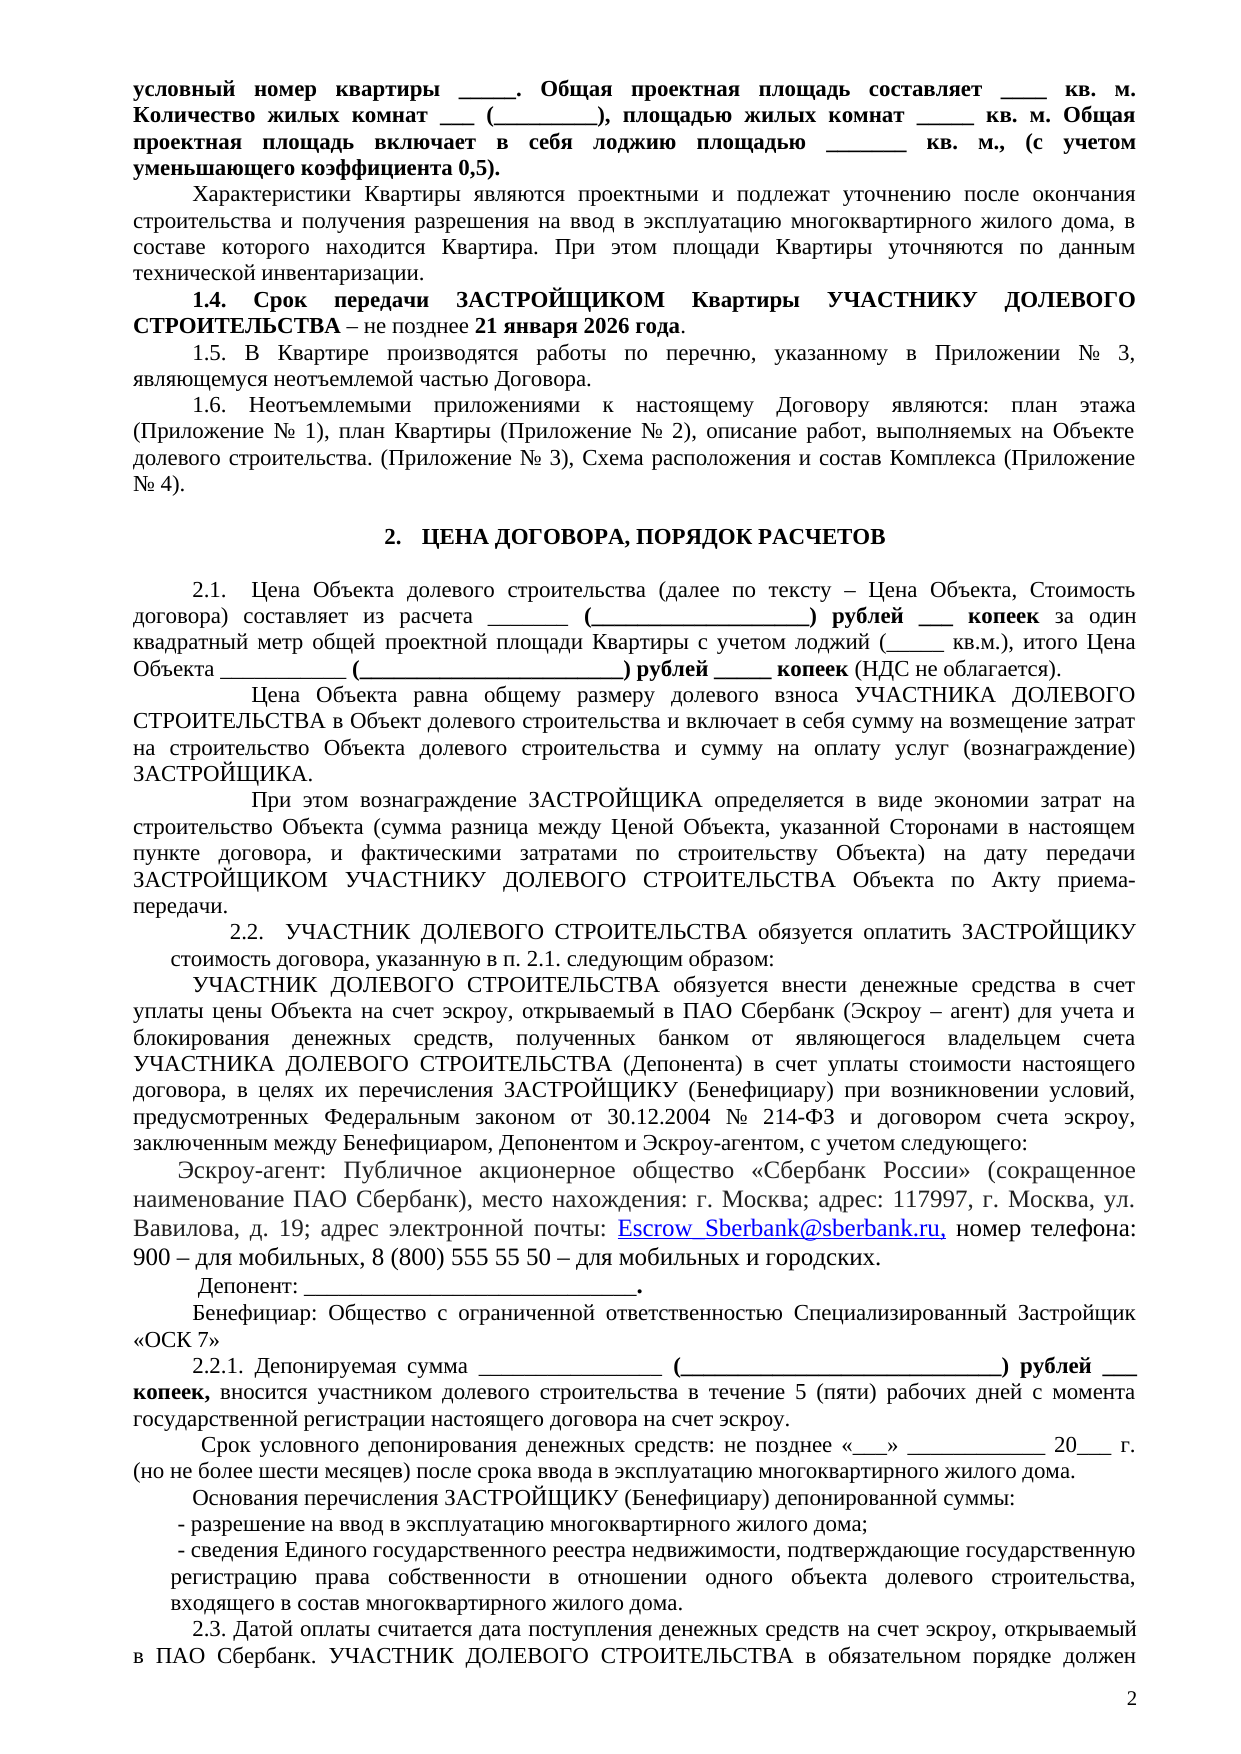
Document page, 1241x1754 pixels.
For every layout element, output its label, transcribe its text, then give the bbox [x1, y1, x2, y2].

text Цена Объекта равна общему размеру долевого взноса УЧАСТНИКА ДОЛЕВОГО СТРОИТЕЛЬСТВА в Объект долевого строительства и включает в себя сумму на возмещение затрат на строительство Объекта долевого строительства и сумму на оплату услуг (вознаграждение) ЗАСТРОЙЩИКА. [133, 681, 1137, 787]
text 2.2. УЧАСТНИК ДОЛЕВОГО СТРОИТЕЛЬСТВА обязуется оплатить ЗАСТРОЙЩИКУ стоимость договора, указанную в п. 2.1. следующим образом: [170, 918, 1137, 971]
text - сведения Единого государственного реестра недвижимости, подтверждающие государственную регистрацию права собственности в отношении одного объекта долевого строительства, входящего в состав многоквартирного жилого дома. [170, 1536, 1137, 1616]
list ЦЕНА ДОГОВОРА, ПОРЯДОК РАСЧЕТОВ [133, 523, 1137, 549]
text 2.2.1. Депонируемая сумма ________________ (____________________________) рублей ___ копеек, вносится участником долевого строительства в течение 5 (пяти) рабочих дней с момента государственной регистрации настоящего договора на счет эскроу. [133, 1352, 1137, 1431]
text Депонент: _____________________________. [133, 1271, 1137, 1299]
text 1.5. В Квартире производятся работы по перечню, указанному в Приложении № 3, являющемуся неотъемлемой частью Договора. [133, 338, 1137, 391]
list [133, 1616, 1137, 1668]
text Бенефициар: Общество с ограниченной ответственностью Специализированный Застройщик «ОСК 7» [133, 1299, 1137, 1352]
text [133, 75, 1137, 180]
text 1.6. Неотъемлемыми приложениями к настоящему Договору являются: план этажа (Приложение № 1), план Квартиры (Приложение № 2), описание работ, выполняемых на Объекте долевого строительства. (Приложение № 3), Схема расположения и состав Комплекса (Приложение № 4). [133, 391, 1137, 497]
text - разрешение на ввод в эксплуатацию многоквартирного жилого дома; [133, 1510, 1137, 1536]
text УЧАСТНИК ДОЛЕВОГО СТРОИТЕЛЬСТВА обязуется внести денежные средства в счет уплаты цены Объекта на счет эскроу, открываемый в ПАО Сбербанк (Эскроу – агент) для учета и блокирования денежных средств, полученных банком от являющегося владельцем счета УЧАСТНИКА ДОЛЕВОГО СТРОИТЕЛЬСТВА (Депонента) в счет уплаты стоимости настоящего договора, в целях их перечисления ЗАСТРОЙЩИКУ (Бенефициару) при возникновении условий, предусмотренных Федеральным законом от 30.12.2004 № 214-ФЗ и договором счета эскроу, заключенным между Бенефициаром, Депонентом и Эскроу-агентом, с учетом следующего: [133, 971, 1137, 1156]
text Характеристики Квартиры являются проектными и подлежат уточнению после окончания строительства и получения разрешения на ввод в эксплуатацию многоквартирного жилого дома, в составе которого находится Квартира. При этом площади Квартиры уточняются по данным технической инвентаризации. [133, 180, 1137, 286]
text Эскроу-агент: Публичное акционерное общество «Сбербанк России» (сокращенное наименование ПАО Сбербанк), место нахождения: г. Москва; адрес: 117997, г. Москва, ул. Вавилова, д. 19; адрес электронной почты: Escrow_Sberbank@sberbank.ru, номер телефона: 900 – для мобильных, 8 (800) 555 55 50 – для мобильных и городских. [133, 1156, 1137, 1271]
text Срок условного депонирования денежных средств: не позднее «___» ____________ 20___ г. (но не более шести месяцев) после срока ввода в эксплуатацию многоквартирного жилого дома. [133, 1431, 1137, 1484]
list Цена Объекта долевого строительства (далее по тексту – Цена Объекта, Стоимость договора) составляет из расчета _______ (___________________) рублей ___ копеек за один квадратный метр общей проектной площади Квартиры с учетом лоджий (_____ кв.м.), итого Цена Объекта ___________ (_______________________) рублей _____ копеек (НДС не облагается). [133, 576, 1137, 681]
text При этом вознаграждение ЗАСТРОЙЩИКА определяется в виде экономии затрат на строительство Объекта (сумма разница между Ценой Объекта, указанной Сторонами в настоящем пункте договора, и фактическими затратами по строительству Объекта) на дату передачи ЗАСТРОЙЩИКОМ УЧАСТНИКУ ДОЛЕВОГО СТРОИТЕЛЬСТВА Объекта по Акту приема-передачи. [133, 787, 1137, 918]
text 1.4. Срок передачи ЗАСТРОЙЩИКОМ Квартиры УЧАСТНИКУ ДОЛЕВОГО СТРОИТЕЛЬСТВА – не позднее 21 января 2026 года. [133, 286, 1137, 338]
text Основания перечисления ЗАСТРОЙЩИКУ (Бенефициару) депонированной суммы: [133, 1484, 1137, 1510]
